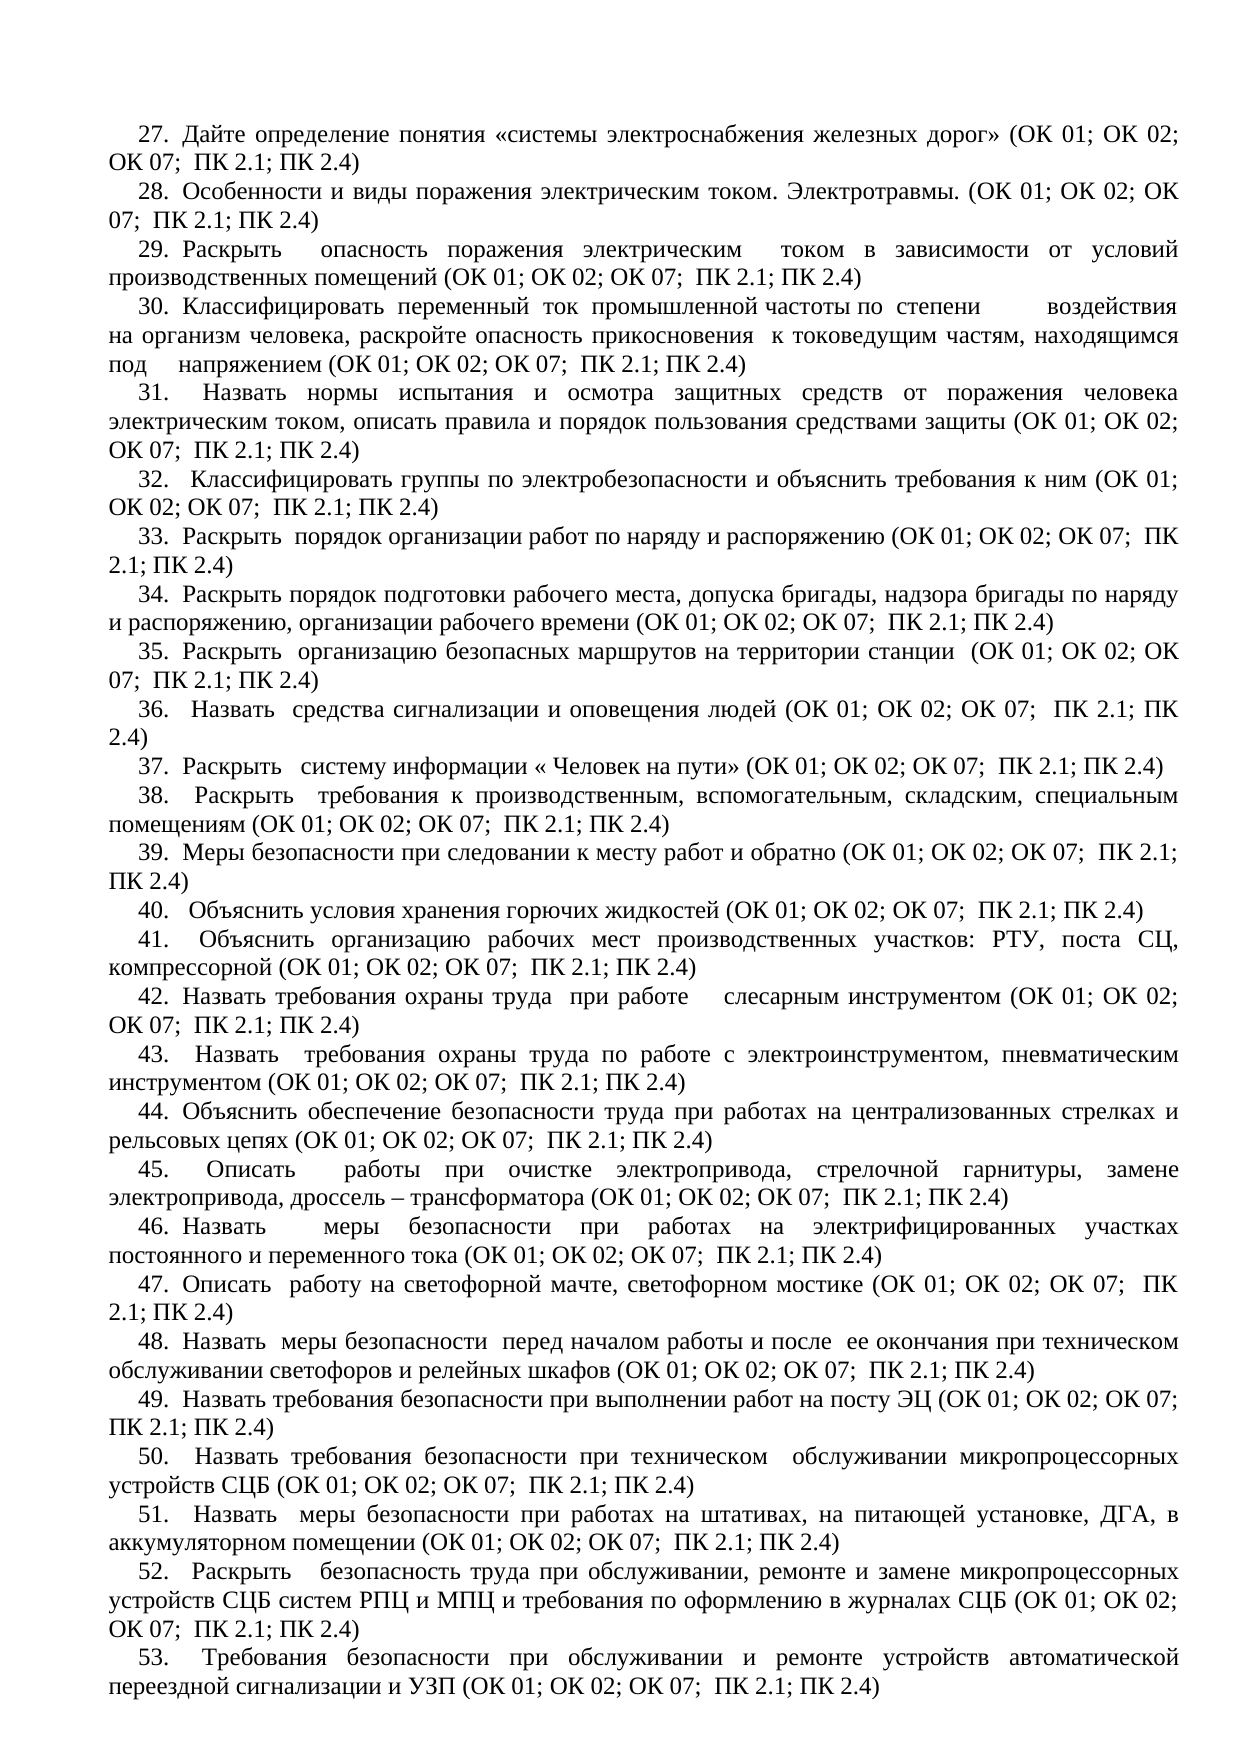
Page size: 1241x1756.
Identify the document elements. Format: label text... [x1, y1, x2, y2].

list Особенности и виды поражения электрическим током. Электротравмы. (ОК 01; ОК 02; ОК 07; ПК 2.1; ПК 2.4) [108, 176, 1180, 234]
list Раскрыть порядок организации работ по наряду и распоряжению (ОК 01; ОК 02; ОК 07; ПК 2.1; ПК 2.4) [108, 521, 1180, 579]
list Объяснить обеспечение безопасности труда при работах на централизованных стрелках и рельсовых цепях (ОК 01; ОК 02; ОК 07; ПК 2.1; ПК 2.4) [108, 1096, 1180, 1154]
list Назвать меры безопасности при работах на штативах, на питающей установке, ДГА, в аккумуляторном помещении (ОК 01; ОК 02; ОК 07; ПК 2.1; ПК 2.4) [108, 1499, 1180, 1556]
list Раскрыть требования к производственным, вспомогательным, складским, специальным помещениям (ОК 01; ОК 02; ОК 07; ПК 2.1; ПК 2.4) [108, 780, 1180, 837]
list Классифицировать группы по электробезопасности и объяснить требования к ним (ОК 01; ОК 02; ОК 07; ПК 2.1; ПК 2.4) [108, 464, 1180, 521]
list Раскрыть систему информации « Человек на пути» (ОК 01; ОК 02; ОК 07; ПК 2.1; ПК 2.4) [108, 751, 1180, 780]
list Раскрыть опасность поражения электрическим током в зависимости от условий производственных помещений (ОК 01; ОК 02; ОК 07; ПК 2.1; ПК 2.4) [108, 234, 1180, 291]
list Классифицировать переменный ток промышленной частоты по степени воздействия на организм человека, раскройте опасность прикосновения к токоведущим частям, находящимся под напряжением (ОК 01; ОК 02; ОК 07; ПК 2.1; ПК 2.4) [108, 291, 1180, 377]
list Объяснить организацию рабочих мест производственных участков: РТУ, поста СЦ, компрессорной (ОК 01; ОК 02; ОК 07; ПК 2.1; ПК 2.4) [108, 924, 1180, 981]
list Назвать меры безопасности перед началом работы и после ее окончания при техническом обслуживании светофоров и релейных шкафов (ОК 01; ОК 02; ОК 07; ПК 2.1; ПК 2.4) [108, 1326, 1180, 1384]
list Назвать требования охраны труда при работе слесарным инструментом (ОК 01; ОК 02; ОК 07; ПК 2.1; ПК 2.4) [108, 981, 1180, 1039]
list Назвать меры безопасности при работах на электрифицированных участках постоянного и переменного тока (ОК 01; ОК 02; ОК 07; ПК 2.1; ПК 2.4) [108, 1211, 1180, 1269]
list Меры безопасности при следовании к месту работ и обратно (ОК 01; ОК 02; ОК 07; ПК 2.1; ПК 2.4) [108, 837, 1180, 895]
list Назвать требования безопасности при выполнении работ на посту ЭЦ (ОК 01; ОК 02; ОК 07; ПК 2.1; ПК 2.4) [108, 1384, 1180, 1441]
list Назвать требования безопасности при техническом обслуживании микропроцессорных устройств СЦБ (ОК 01; ОК 02; ОК 07; ПК 2.1; ПК 2.4) [108, 1441, 1180, 1499]
list Раскрыть организацию безопасных маршрутов на территории станции (ОК 01; ОК 02; ОК 07; ПК 2.1; ПК 2.4) [108, 636, 1180, 694]
list Описать работы при очистке электропривода, стрелочной гарнитуры, замене электропривода, дроссель – трансформатора (ОК 01; ОК 02; ОК 07; ПК 2.1; ПК 2.4) [108, 1154, 1180, 1211]
list Раскрыть безопасность труда при обслуживании, ремонте и замене микропроцессорных устройств СЦБ систем РПЦ и МПЦ и требования по оформлению в журналах СЦБ (ОК 01; ОК 02; ОК 07; ПК 2.1; ПК 2.4) [108, 1556, 1180, 1642]
list Объяснить условия хранения горючих жидкостей (ОК 01; ОК 02; ОК 07; ПК 2.1; ПК 2.4) [108, 895, 1180, 924]
list Назвать требования охраны труда по работе с электроинструментом, пневматическим инструментом (ОК 01; ОК 02; ОК 07; ПК 2.1; ПК 2.4) [108, 1039, 1180, 1096]
list Назвать средства сигнализации и оповещения людей (ОК 01; ОК 02; ОК 07; ПК 2.1; ПК 2.4) [108, 694, 1180, 751]
list Описать работу на светофорной мачте, светофорном мостике (ОК 01; ОК 02; ОК 07; ПК 2.1; ПК 2.4) [108, 1269, 1180, 1326]
list Раскрыть порядок подготовки рабочего места, допуска бригады, надзора бригады по наряду и распоряжению, организации рабочего времени (ОК 01; ОК 02; ОК 07; ПК 2.1; ПК 2.4) [108, 579, 1180, 636]
list Назвать нормы испытания и осмотра защитных средств от поражения человека электрическим током, описать правила и порядок пользования средствами защиты (ОК 01; ОК 02; ОК 07; ПК 2.1; ПК 2.4) [108, 377, 1180, 464]
list Требования безопасности при обслуживании и ремонте устройств автоматической переездной сигнализации и УЗП (ОК 01; ОК 02; ОК 07; ПК 2.1; ПК 2.4) [108, 1642, 1180, 1700]
list Дайте определение понятия «системы электроснабжения железных дорог» (ОК 01; ОК 02; ОК 07; ПК 2.1; ПК 2.4) [108, 119, 1180, 176]
